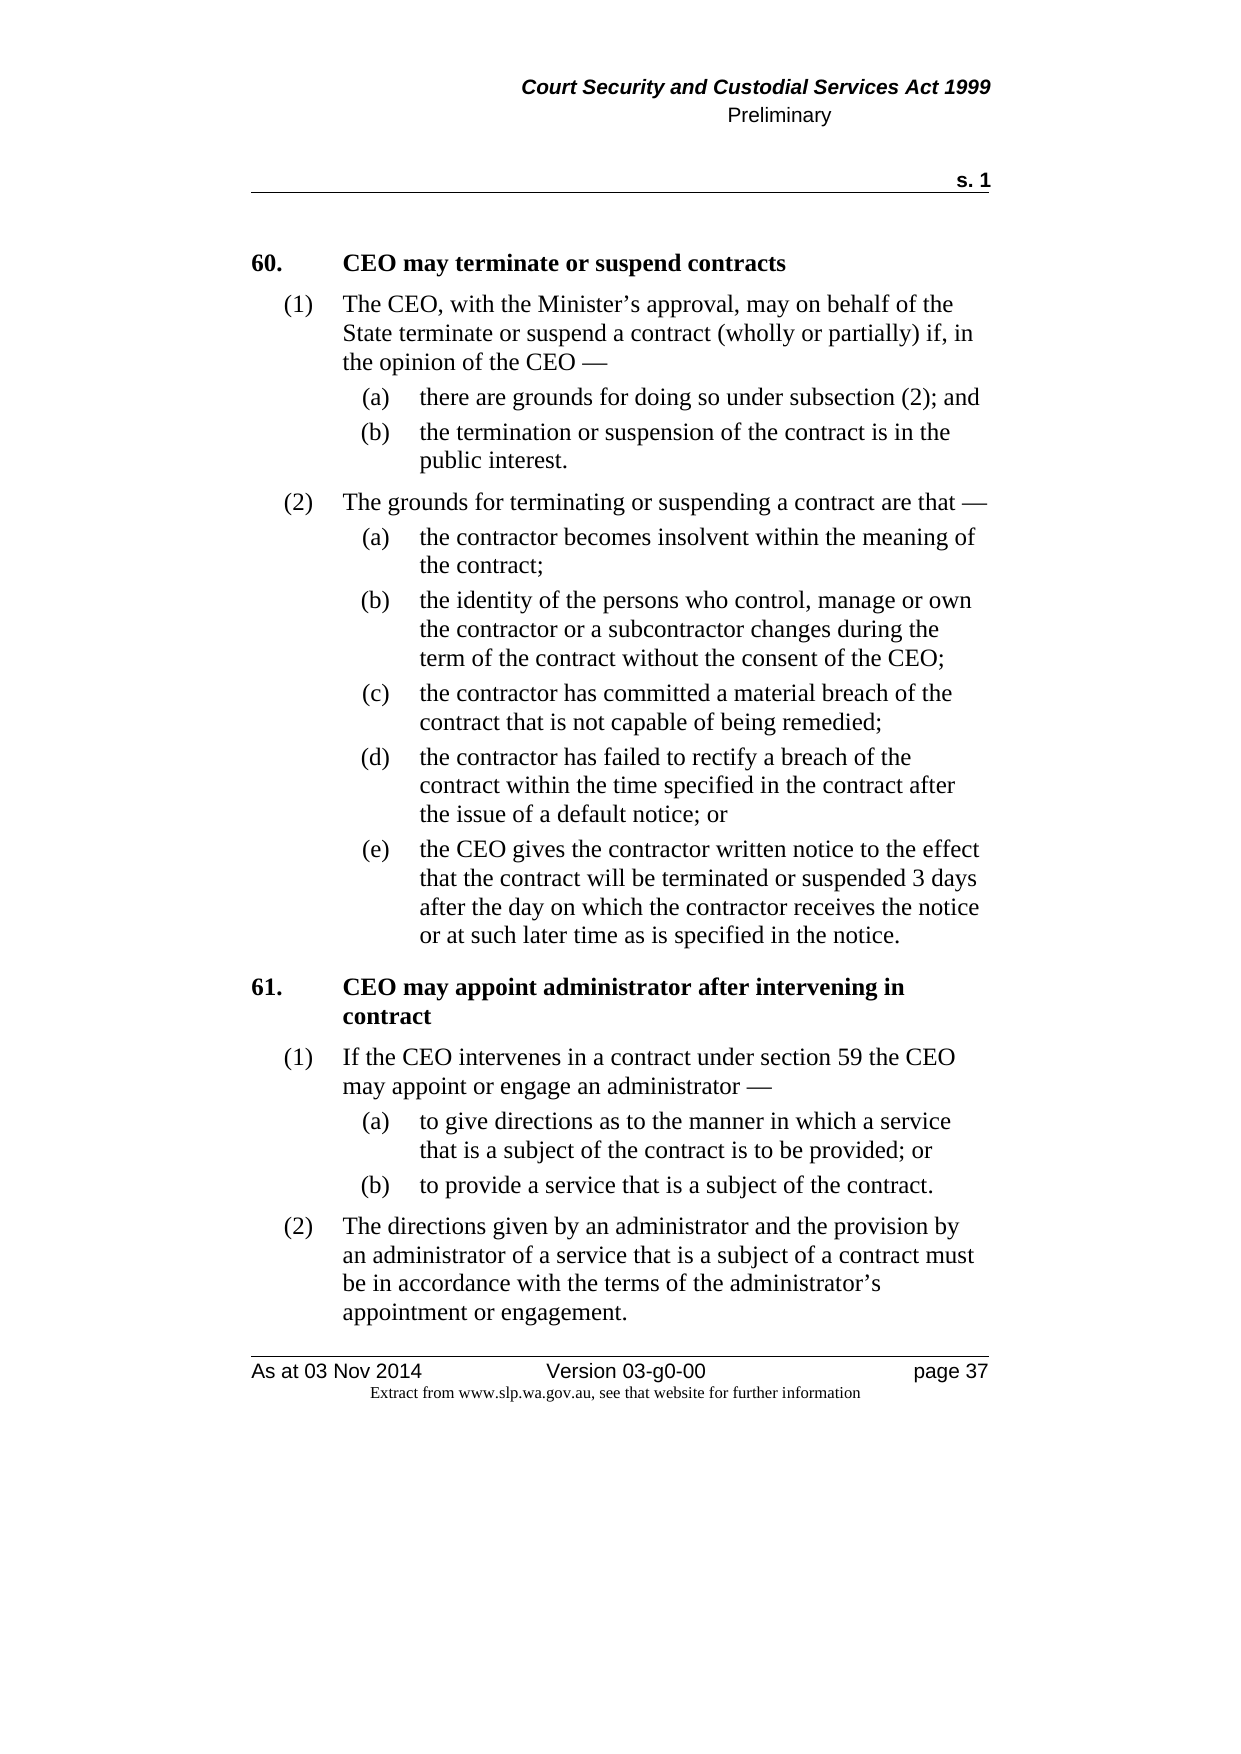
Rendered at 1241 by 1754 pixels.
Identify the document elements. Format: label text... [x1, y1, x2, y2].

text (2) The directions given by an administrator and the provision by an administrator of a service that is a subject of a contract must be in accordance with the terms of the administrator’s appointment or engagement. [251, 1211, 989, 1326]
text (a) to give directions as to the manner in which a service that is a subject of the contract is to be provided; or [251, 1106, 989, 1163]
text (d) the contractor has failed to rectify a breach of the contract within the time specified in the contract after the issue of a default notice; or [251, 742, 989, 828]
text (1) The CEO, with the Minister’s approval, may on behalf of the State terminate or suspend a contract (wholly or partially) if, in the opinion of the CEO — [251, 289, 989, 376]
text (a) the contractor becomes insolvent within the meaning of the contract; [251, 522, 989, 579]
subtitle 61. CEO may appoint administrator after intervening in contract [251, 972, 989, 1030]
subtitle 60. CEO may terminate or suspend contracts [251, 248, 989, 277]
text (b) the termination or suspension of the contract is in the public interest. [251, 417, 989, 474]
text (e) the CEO gives the contractor written notice to the effect that the contract will be terminated or suspended 3 days after the day on which the contractor receives the notice or at such later time as is specified in the notice. [251, 834, 989, 949]
text (c) the contractor has committed a material breach of the contract that is not capable of being remedied; [251, 678, 989, 736]
text (1) If the CEO intervenes in a contract under section 59 the CEO may appoint or engage an administrator — [251, 1042, 989, 1100]
text (b) the identity of the persons who control, manage or own the contractor or a subcontractor changes during the term of the contract without the consent of the CEO; [251, 586, 989, 672]
text (a) there are grounds for doing so under subsection (2); and [251, 382, 989, 411]
text (b) to provide a service that is a subject of the contract. [251, 1170, 989, 1198]
text (2) The grounds for terminating or suspending a contract are that — [251, 487, 989, 516]
